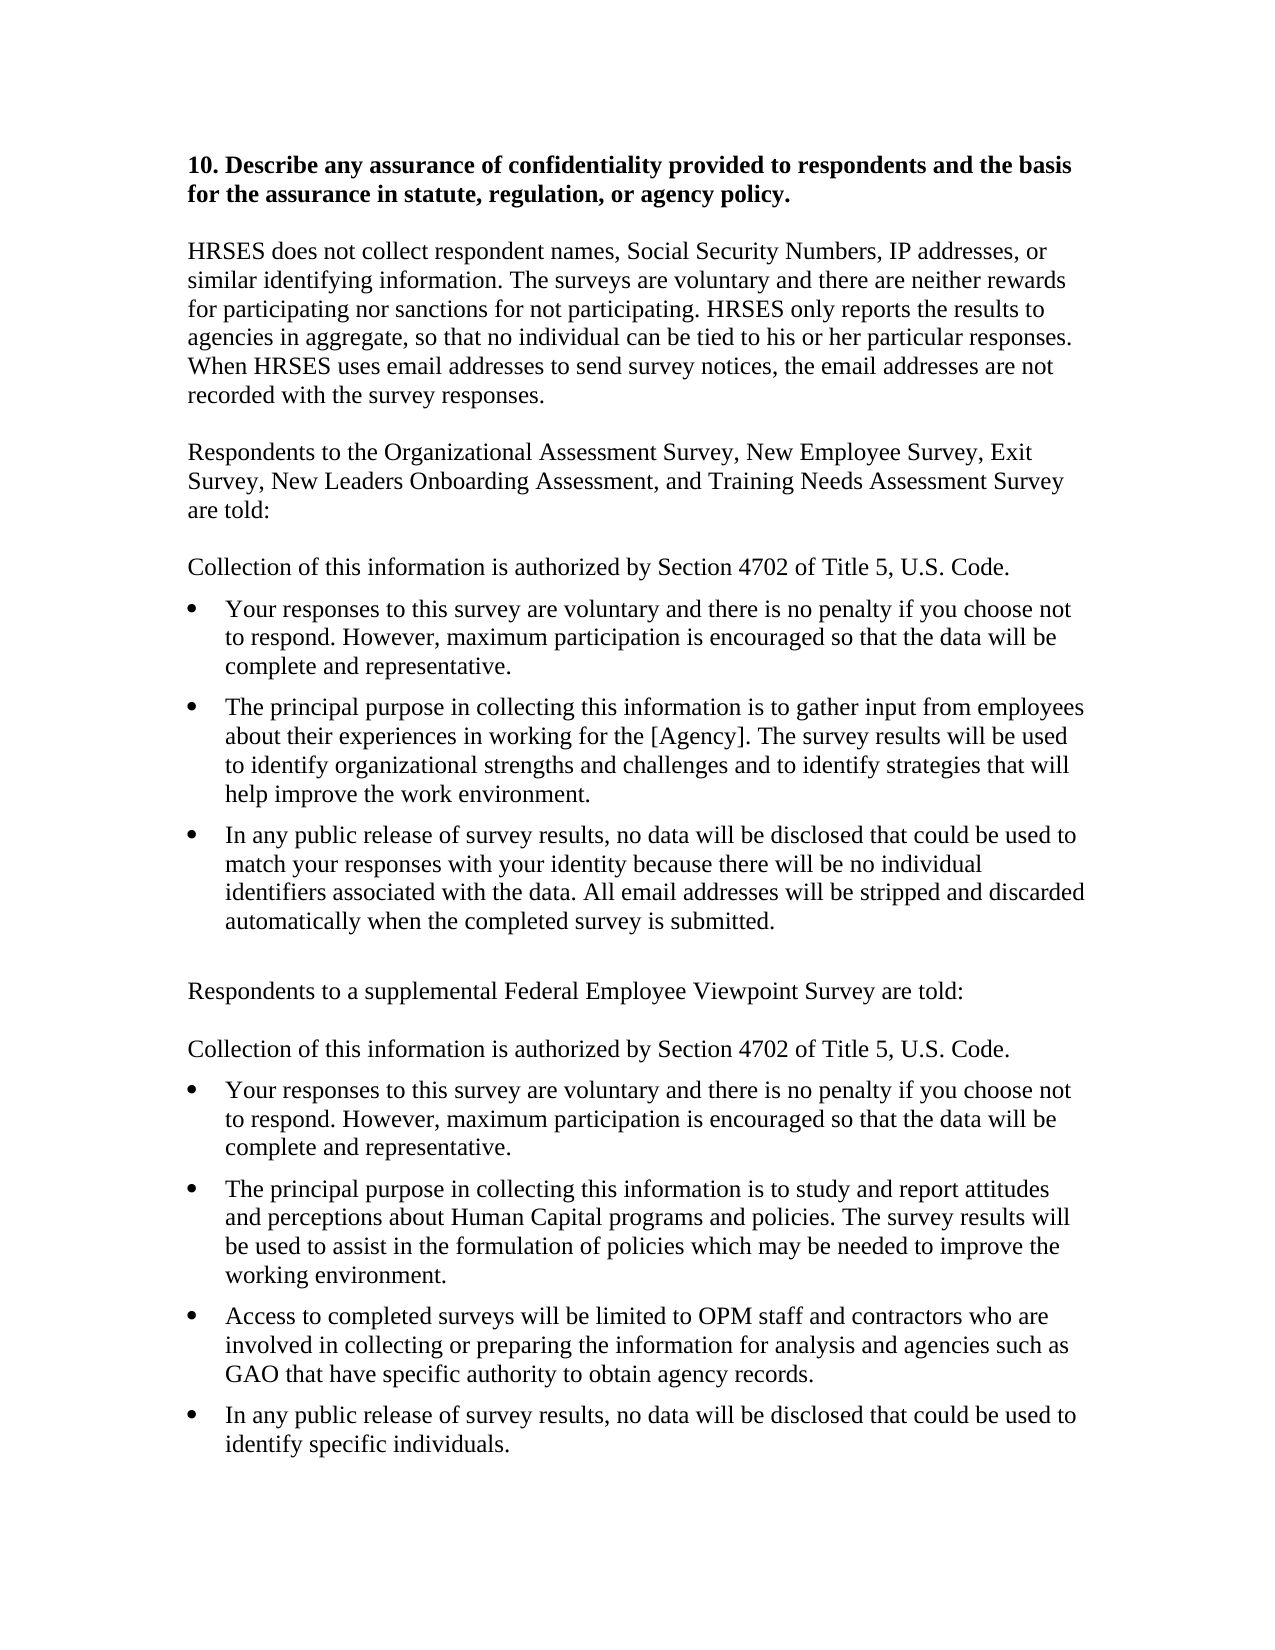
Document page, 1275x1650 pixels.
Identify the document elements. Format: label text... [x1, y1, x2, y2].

list The principal purpose in collecting this information is to gather input from employees about their experiences in working for the [Agency]. The survey results will be used to identify organizational strengths and challenges and to identify strategies that will help improve the work environment. [187, 692, 1087, 807]
list Access to completed surveys will be limited to OPM staff and contractors who are involved in collecting or preparing the information for analysis and agencies such as GAO that have specific authority to obtain agency records. [187, 1301, 1087, 1387]
text HRSES does not collect respondent names, Social Security Numbers, IP addresses, or similar identifying information. The surveys are voluntary and there are neither rewards for participating nor sanctions for not participating. HRSES only reports the results to agencies in aggregate, so that no individual can be tied to his or her particular responses. When HRSES uses email addresses to send survey notices, the email addresses are not recorded with the survey responses. [187, 236, 1087, 409]
list In any public release of survey results, no data will be disclosed that could be used to identify specific individuals. [187, 1400, 1087, 1457]
text 10. Describe any assurance of confidentiality provided to respondents and the basis for the assurance in statute, regulation, or agency policy. [187, 150, 1087, 207]
list In any public release of survey results, no data will be disclosed that could be used to match your responses with your identity because there will be no individual identifiers associated with the data. All email addresses will be stripped and discarded automatically when the completed survey is submitted. [187, 820, 1087, 935]
text Respondents to the Organizational Assessment Survey, New Employee Survey, Exit Survey, New Leaders Onboarding Assessment, and Training Needs Assessment Survey are told: [187, 437, 1087, 524]
list The principal purpose in collecting this information is to study and report attitudes and perceptions about Human Capital programs and policies. The survey results will be used to assist in the formulation of policies which may be needed to improve the working environment. [187, 1174, 1087, 1289]
text Respondents to a supplemental Federal Employee Viewpoint Survey are told: [187, 976, 1087, 1005]
text Collection of this information is authorized by Section 4702 of Title 5, U.S. Code. [187, 552, 1087, 581]
text Collection of this information is authorized by Section 4702 of Title 5, U.S. Code. [187, 1034, 1087, 1062]
